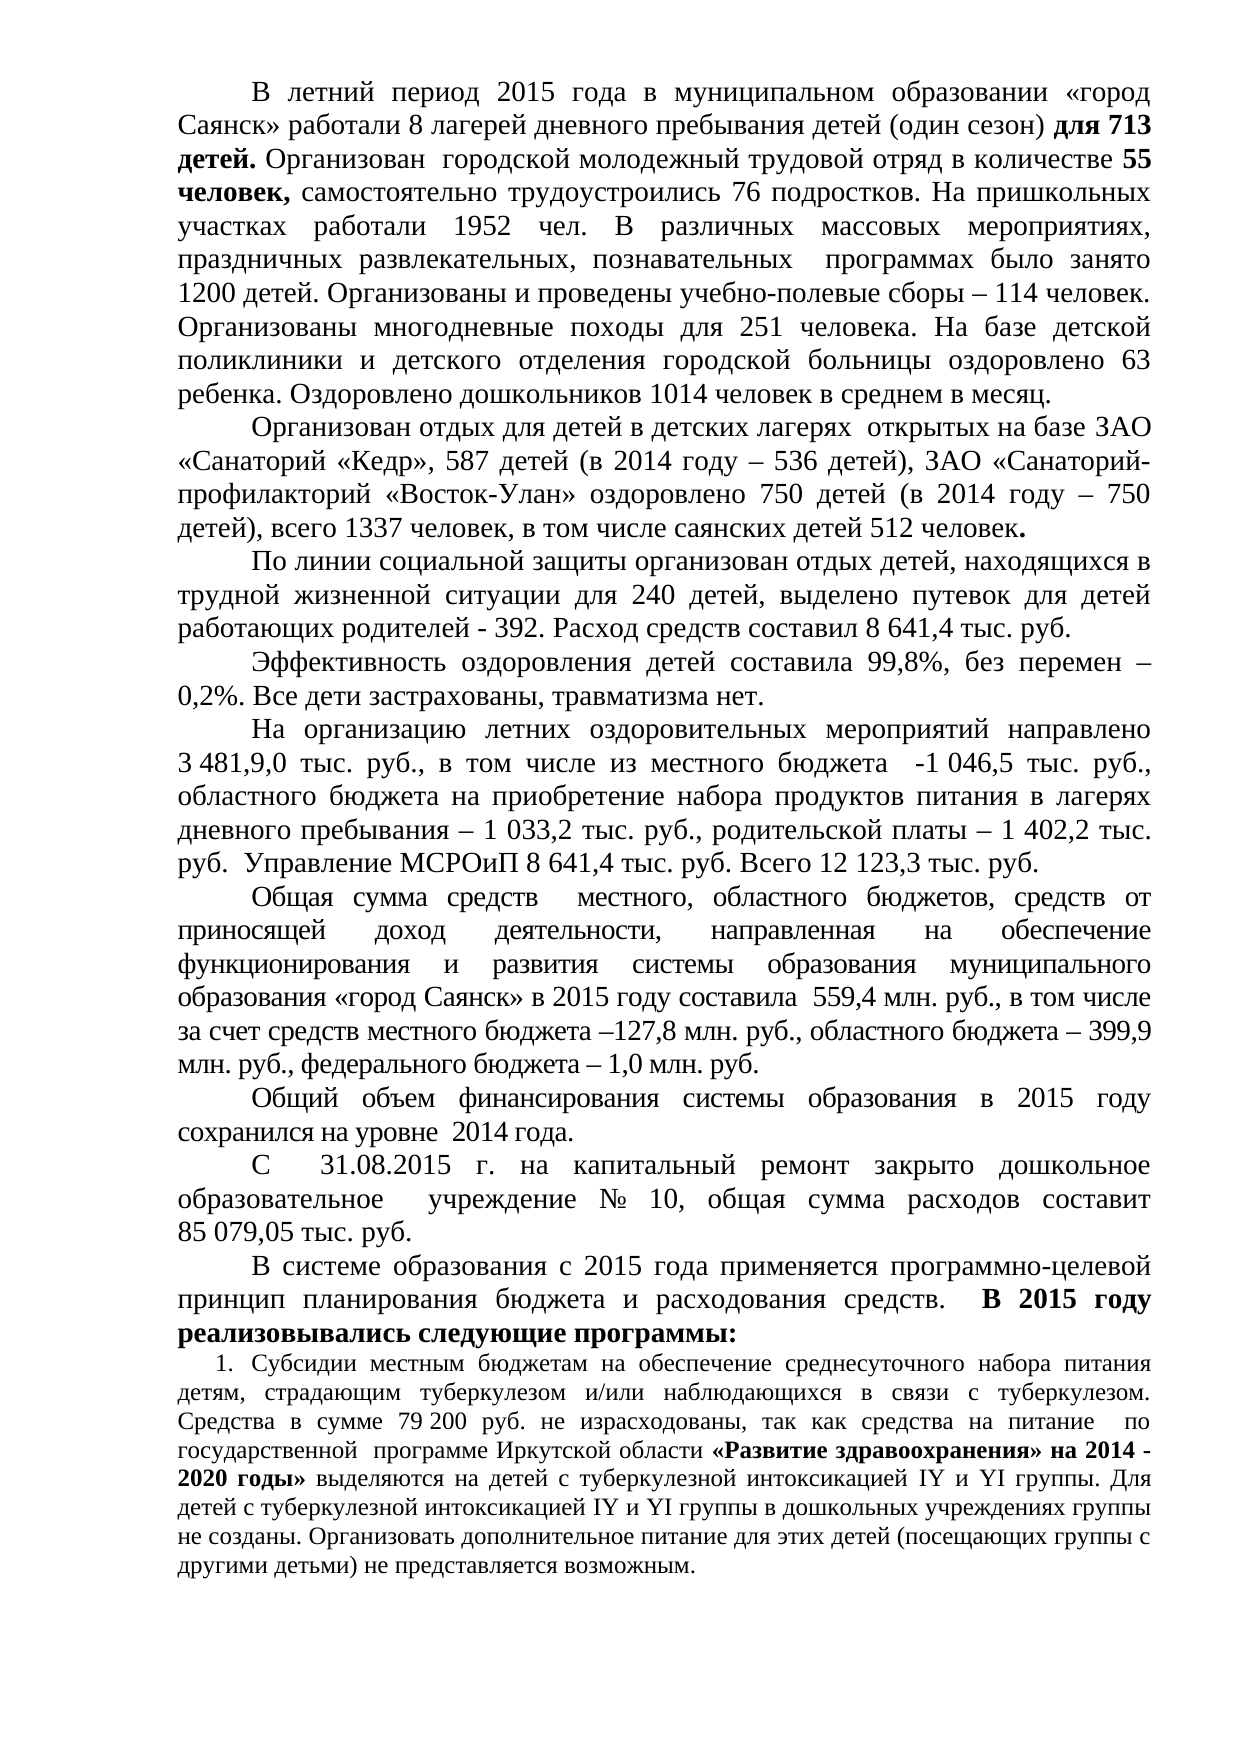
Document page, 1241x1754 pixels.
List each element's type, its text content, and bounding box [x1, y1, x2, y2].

text По линии социальной защиты организован отдых детей, находящихся в трудной жизненной ситуации для 240 детей, выделено путевок для детей работающих родителей - 392. Расход средств составил 8 641,4 тыс. руб. [177, 543, 1152, 644]
text Организован отдых для детей в детских лагерях открытых на базе ЗАО «Санаторий «Кедр», 587 детей (в 2014 году – 536 детей), ЗАО «Санаторий-профилакторий «Восток-Улан» оздоровлено 750 детей (в 2014 году – 750 детей), всего 1337 человек, в том числе саянских детей 512 человек. [177, 409, 1152, 543]
text В летний период 2015 года в муниципальном образовании «город Саянск» работали 8 лагерей дневного пребывания детей (один сезон) для 713 детей. Организован городской молодежный трудовой отряд в количестве 55 человек, самостоятельно трудоустроились 76 подростков. На пришкольных участках работали 1952 чел. В различных массовых мероприятиях, праздничных развлекательных, познавательных программах было занято 1200 детей. Организованы и проведены учебно-полевые сборы – 114 человек. Организованы многодневные походы для 251 человека. На базе детской поликлиники и детского отделения городской больницы оздоровлено 63 ребенка. Оздоровлено дошкольников 1014 человек в среднем в месяц. [177, 74, 1152, 409]
text Общий объем финансирования системы образования в 2015 году сохранился на уровне 2014 года. [177, 1080, 1152, 1147]
text В системе образования с 2015 года применяется программно-целевой принцип планирования бюджета и расходования средств. В 2015 году реализовывались следующие программы: [177, 1248, 1152, 1348]
text С 31.08.2015 г. на капитальный ремонт закрыто дошкольное образовательное учреждение № 10, общая сумма расходов составит 85 079,05 тыс. руб. [177, 1147, 1152, 1248]
text Общая сумма средств местного, областного бюджетов, средств от приносящей доход деятельности, направленная на обеспечение функционирования и развития системы образования муниципального образования «город Саянск» в 2015 году составила 559,4 млн. руб., в том числе за счет средств местного бюджета –127,8 млн. руб., областного бюджета – 399,9 млн. руб., федерального бюджета – 1,0 млн. руб. [177, 879, 1152, 1080]
list Субсидии местным бюджетам на обеспечение среднесуточного набора питания детям, страдающим туберкулезом и/или наблюдающихся в связи с туберкулезом. Средства в сумме 79 200 руб. не израсходованы, так как средства на питание по государственной программе Иркутской области «Развитие здравоохранения» на 2014 - 2020 годы» выделяются на детей с туберкулезной интоксикацией IY и YI группы. Для детей с туберкулезной интоксикацией IY и YI группы в дошкольных учреждениях группы не созданы. Организовать дополнительное питание для этих детей (посещающих группы с другими детьми) не представляется возможным. [177, 1348, 1152, 1578]
text На организацию летних оздоровительных мероприятий направлено 3 481,9,0 тыс. руб., в том числе из местного бюджета -1 046,5 тыс. руб., областного бюджета на приобретение набора продуктов питания в лагерях дневного пребывания – 1 033,2 тыс. руб., родительской платы – 1 402,2 тыс. руб. Управление МСРОиП 8 641,4 тыс. руб. Всего 12 123,3 тыс. руб. [177, 711, 1152, 879]
text Эффективность оздоровления детей составила 99,8%, без перемен – 0,2%. Все дети застрахованы, травматизма нет. [177, 644, 1152, 711]
